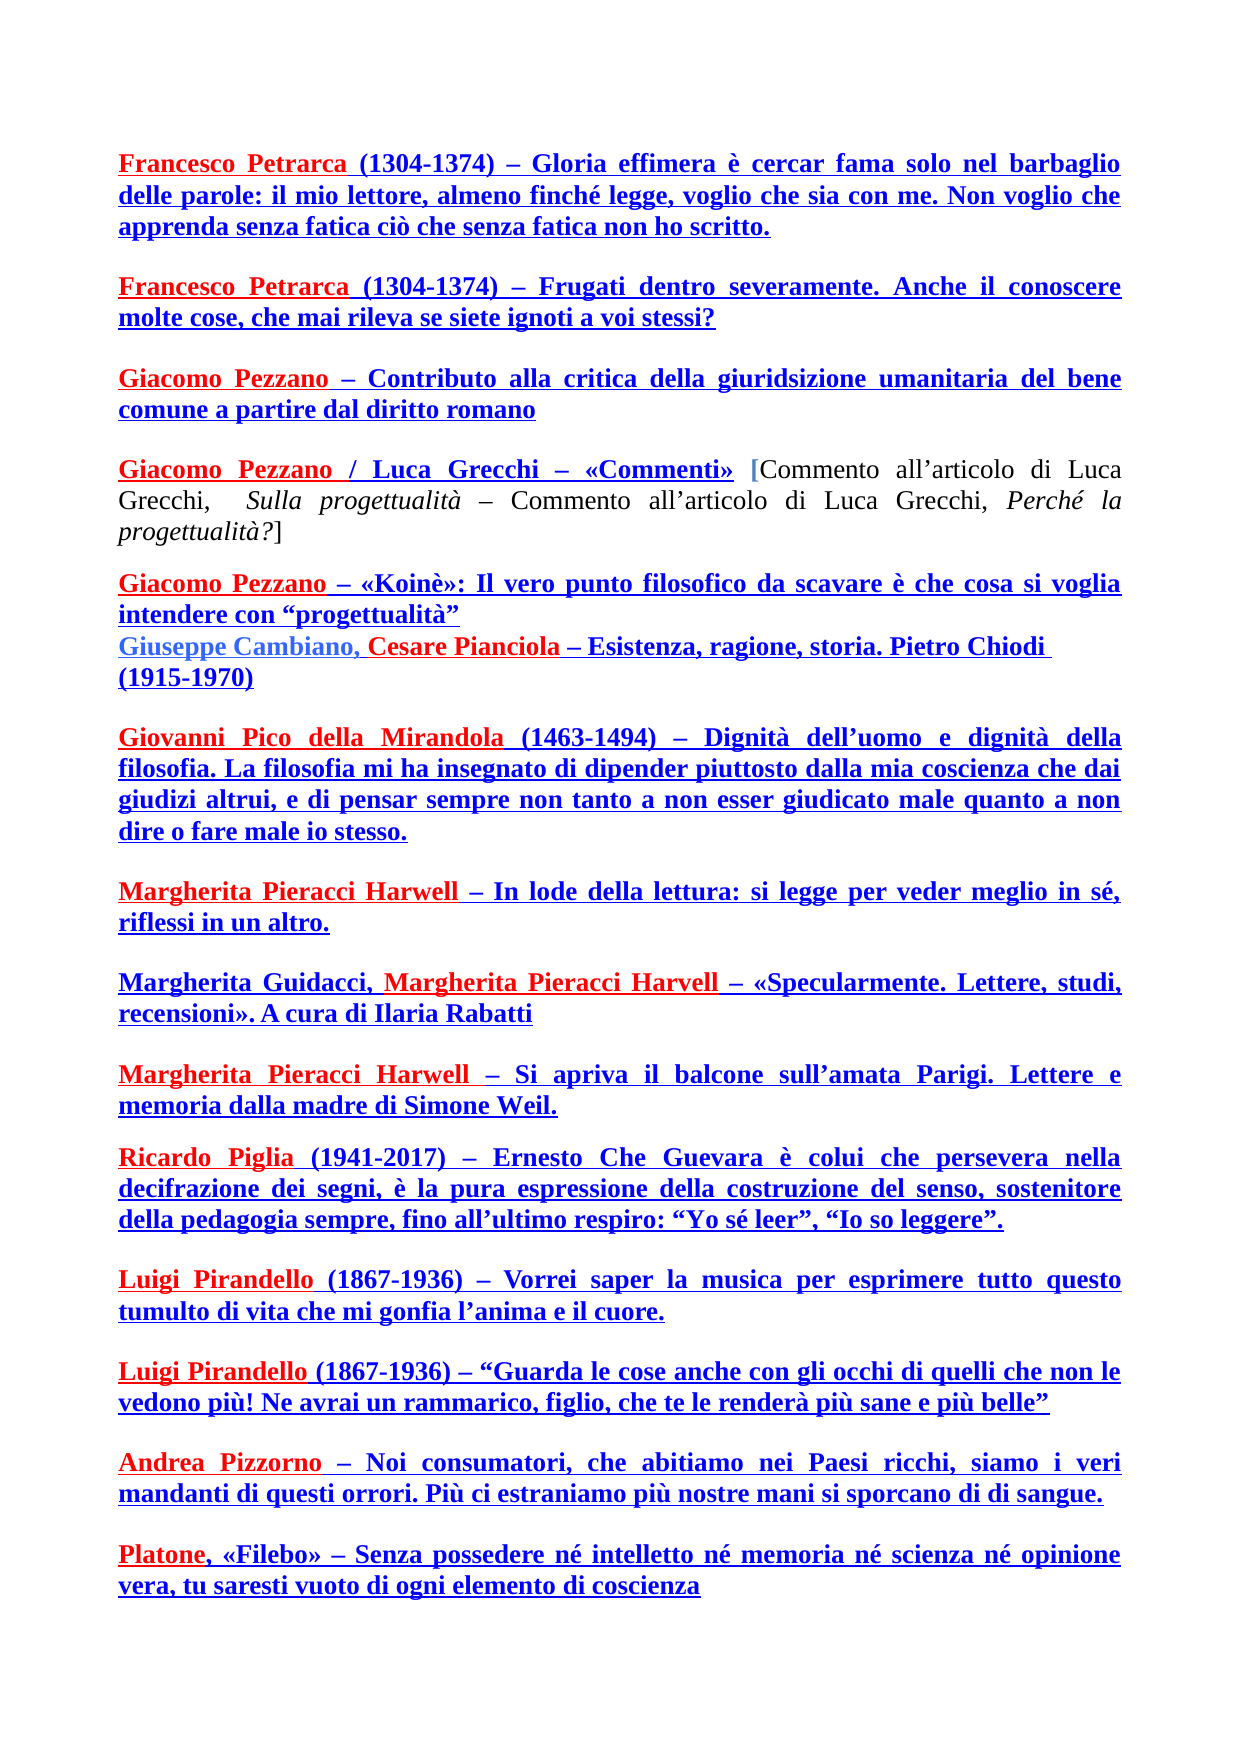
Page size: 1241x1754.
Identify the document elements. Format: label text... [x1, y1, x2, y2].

subtitle Giacomo Pezzano – «Koinè»: Il vero punto filosofico da scavare è che cosa si voglia intendere con “progettualità” [118, 596, 1122, 630]
text Ricardo Piglia (1941-2017) – Ernesto Che Guevara è colui che persevera nella decifrazione dei segni, è la pura espressione della costruzione del senso, sostenitore della pedagogia sempre, fino all’ultimo respiro: “Yo sé leer”, “Io so leggere”. [118, 1169, 1122, 1199]
text Giuseppe Cambiano, Cesare Pianciola – Esistenza, ragione, storia. Pietro Chiodi (1915-1970) [118, 630, 1122, 692]
subtitle Giacomo Pezzano – «Koinè»: Il vero punto filosofico da scavare è che cosa si voglia intendere con “progettualità” [118, 567, 1122, 594]
subtitle Giacomo Pezzano – Contributo alla critica della giuridsizione umanitaria del bene comune a partire dal diritto romano [118, 390, 1122, 424]
subtitle Margherita Guidacci, Margherita Pieracci Harvell – «Specularmente. Lettere, studi, recensioni». A cura di Ilaria Rabatti [118, 966, 1122, 993]
subtitle Margherita Pieracci Harwell – Si apriva il balcone sull’amata Parigi. Lettere e memoria dalla madre di Simone Weil. [118, 1086, 1122, 1120]
text Giacomo Pezzano / Luca Grecchi – «Commenti» [Commento all’articolo di Luca Grecchi, Sulla progettualità – Commento all’articolo di Luca Grecchi, Perché la progettualità?] [118, 453, 1122, 547]
subtitle Platone, «Filebo» – Senza possedere né intelletto né memoria né scienza né opinione vera, tu saresti vuoto di ogni elemento di coscienza [118, 1538, 1122, 1600]
subtitle Margherita Pieracci Harwell – Si apriva il balcone sull’amata Parigi. Lettere e memoria dalla madre di Simone Weil. [118, 1058, 1122, 1085]
subtitle Andrea Pizzorno – Noi consumatori, che abitiamo nei Paesi ricchi, siamo i veri mandanti di questi orrori. Più ci estraniamo più nostre mani si sporcano di di sangue. [118, 1475, 1122, 1509]
subtitle Luigi Pirandello (1867-1936) – Vorrei saper la musica per esprimere tutto questo tumulto di vita che mi gonfia l’anima e il cuore. [118, 1292, 1122, 1326]
subtitle Andrea Pizzorno – Noi consumatori, che abitiamo nei Paesi ricchi, siamo i veri mandanti di questi orrori. Più ci estraniamo più nostre mani si sporcano di di sangue. [118, 1446, 1122, 1474]
text Ricardo Piglia (1941-2017) – Ernesto Che Guevara è colui che persevera nella decifrazione dei segni, è la pura espressione della costruzione del senso, sostenitore della pedagogia sempre, fino all’ultimo respiro: “Yo sé leer”, “Io so leggere”. [118, 1201, 1122, 1234]
subtitle Margherita Guidacci, Margherita Pieracci Harvell – «Specularmente. Lettere, studi, recensioni». A cura di Ilaria Rabatti [118, 995, 1122, 1029]
subtitle Giovanni Pico della Mirandola (1463-1494) – Dignità dell’uomo e dignità della filosofia. La filosofia mi ha insegnato di dipender piuttosto dalla mia coscienza che dai giudizi altrui, e di pensar sempre non tanto a non esser giudicato male quanto a non dire o fare male io stesso. [118, 812, 1122, 846]
subtitle Giacomo Pezzano – Contributo alla critica della giuridsizione umanitaria del bene comune a partire dal diritto romano [118, 362, 1122, 389]
subtitle Luigi Pirandello (1867-1936) – Vorrei saper la musica per esprimere tutto questo tumulto di vita che mi gonfia l’anima e il cuore. [118, 1263, 1122, 1291]
text Ricardo Piglia (1941-2017) – Ernesto Che Guevara è colui che persevera nella decifrazione dei segni, è la pura espressione della costruzione del senso, sostenitore della pedagogia sempre, fino all’ultimo respiro: “Yo sé leer”, “Io so leggere”. [118, 1141, 1122, 1168]
subtitle Luigi Pirandello (1867-1936) – “Guarda le cose anche con gli occhi di quelli che non le vedono più! Ne avrai un rammarico, figlio, che te le renderà più sane e più belle” [118, 1355, 1122, 1417]
subtitle Margherita Pieracci Harwell – In lode della lettura: si legge per veder meglio in sé, riflessi in un altro. [118, 875, 1122, 937]
subtitle Giovanni Pico della Mirandola (1463-1494) – Dignità dell’uomo e dignità della filosofia. La filosofia mi ha insegnato di dipender piuttosto dalla mia coscienza che dai giudizi altrui, e di pensar sempre non tanto a non esser giudicato male quanto a non dire o fare male io stesso. [118, 721, 1122, 748]
subtitle Francesco Petrarca (1304-1374) – Frugati dentro severamente. Anche il conoscere molte cose, che mai rileva se siete ignoti a voi stessi? [118, 270, 1122, 297]
subtitle Giovanni Pico della Mirandola (1463-1494) – Dignità dell’uomo e dignità della filosofia. La filosofia mi ha insegnato di dipender piuttosto dalla mia coscienza che dai giudizi altrui, e di pensar sempre non tanto a non esser giudicato male quanto a non dire o fare male io stesso. [118, 750, 1122, 811]
subtitle Francesco Petrarca (1304-1374) – Gloria effimera è cercar fama solo nel barbaglio delle parole: il mio lettore, almeno finché legge, voglio che sia con me. Non voglio che apprenda senza fatica ciò che senza fatica non ho scritto. [118, 148, 1122, 241]
subtitle Francesco Petrarca (1304-1374) – Frugati dentro severamente. Anche il conoscere molte cose, che mai rileva se siete ignoti a voi stessi? [118, 299, 1122, 332]
